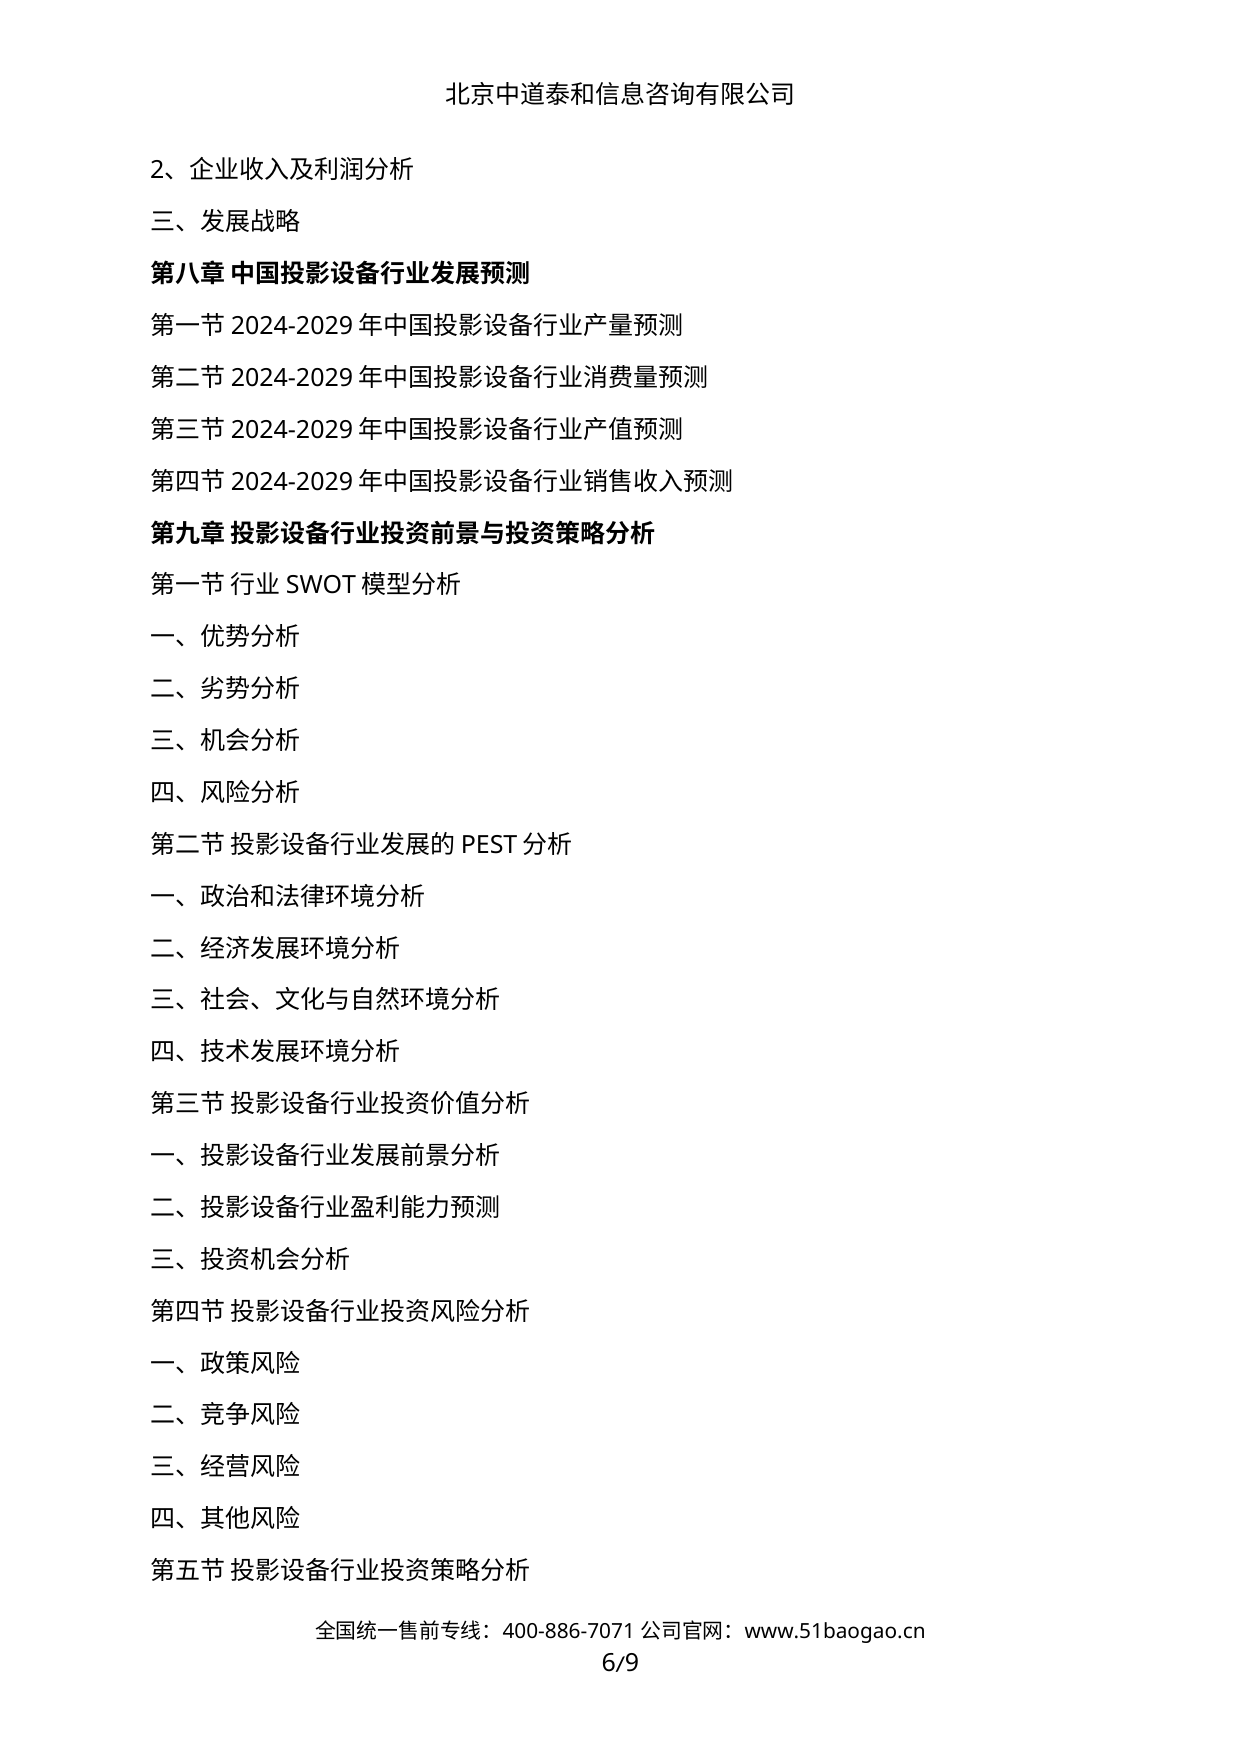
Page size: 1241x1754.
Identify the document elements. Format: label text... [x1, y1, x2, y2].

text 四、风险分析 [150, 772, 1090, 809]
text 三、机会分析 [150, 721, 1090, 757]
text 第二节 投影设备行业发展的PEST分析 [150, 824, 1090, 861]
text 第九章 投影设备行业投资前景与投资策略分析 [150, 513, 1090, 549]
text 一、政治和法律环境分析 [150, 876, 1090, 912]
text 四、其他风险 [150, 1499, 1090, 1535]
text 二、竞争风险 [150, 1395, 1090, 1431]
text 二、经济发展环境分析 [150, 928, 1090, 964]
text 第四节 投影设备行业投资风险分析 [150, 1291, 1090, 1327]
text 三、社会、文化与自然环境分析 [150, 980, 1090, 1016]
text 第四节 2024-2029年中国投影设备行业销售收入预测 [150, 461, 1090, 497]
text 第三节 2024-2029年中国投影设备行业产值预测 [150, 409, 1090, 446]
text 二、投影设备行业盈利能力预测 [150, 1187, 1090, 1224]
text 第八章 中国投影设备行业发展预测 [150, 254, 1090, 290]
text 第三节 投影设备行业投资价值分析 [150, 1084, 1090, 1120]
text 第五节 投影设备行业投资策略分析 [150, 1551, 1090, 1587]
text 第一节 行业SWOT模型分析 [150, 565, 1090, 601]
text 第二节 2024-2029年中国投影设备行业消费量预测 [150, 357, 1090, 394]
text 一、投影设备行业发展前景分析 [150, 1136, 1090, 1172]
text 一、优势分析 [150, 617, 1090, 653]
text 三、发展战略 [150, 202, 1090, 238]
text 2、企业收入及利润分析 [150, 150, 1090, 186]
text 二、劣势分析 [150, 669, 1090, 705]
text 四、技术发展环境分析 [150, 1032, 1090, 1068]
text 第一节 2024-2029年中国投影设备行业产量预测 [150, 306, 1090, 342]
text 一、政策风险 [150, 1343, 1090, 1379]
text 三、投资机会分析 [150, 1239, 1090, 1276]
text 三、经营风险 [150, 1447, 1090, 1483]
